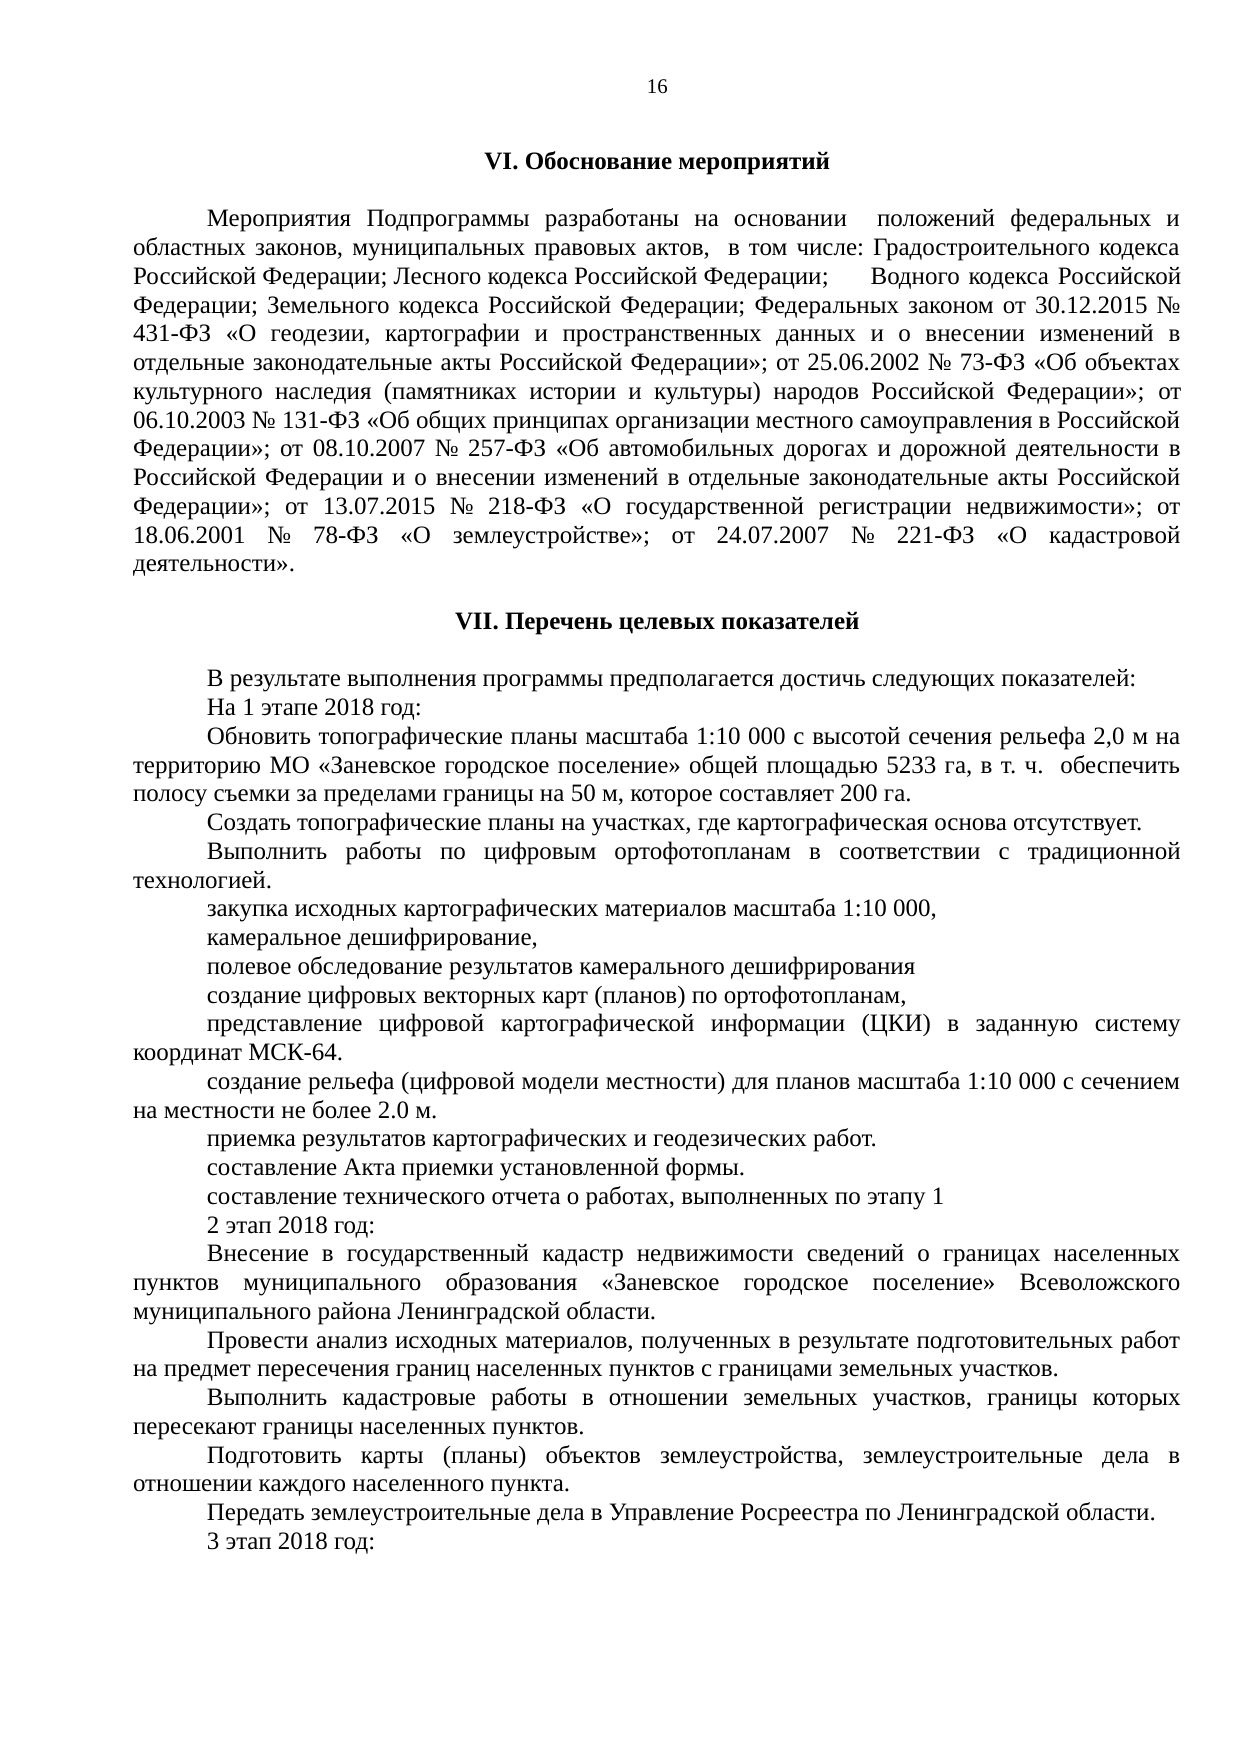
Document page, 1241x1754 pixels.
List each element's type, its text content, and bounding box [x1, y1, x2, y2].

text камеральное дешифрирование, [133, 922, 1181, 951]
text закупка исходных картографических материалов масштаба 1:10 000, [133, 893, 1181, 922]
text создание цифровых векторных карт (планов) по ортофотопланам, [133, 980, 1181, 1008]
text составление Акта приемки установленной формы. [133, 1152, 1181, 1181]
text 3 этап 2018 год: [133, 1526, 1181, 1555]
text составление технического отчета о работах, выполненных по этапу 1 [133, 1181, 1181, 1210]
text 2 этап 2018 год: [133, 1210, 1181, 1238]
text Внесение в государственный кадастр недвижимости сведений о границах населенных пунктов муниципального образования «Заневское городское поселение» Всеволожского муниципального района Ленинградской области. [133, 1238, 1181, 1325]
text VI. Обоснование мероприятий [133, 146, 1181, 175]
text Выполнить работы по цифровым ортофотопланам в соответствии с традиционной технологией. [133, 836, 1181, 893]
text Мероприятия Подпрограммы разработаны на основании положений федеральных и областных законов, муниципальных правовых актов, в том числе: Градостроительного кодекса Российской Федерации; Лесного кодекса Российской Федерации; Водного кодекса Российской Федерации; Земельного кодекса Российской Федерации; Федеральных законом от 30.12.2015 № 431-ФЗ «О геодезии, картографии и пространственных данных и о внесении изменений в отдельные законодательные акты Российской Федерации»; от 25.06.2002 № 73-ФЗ «Об объектах культурного наследия (памятниках истории и культуры) народов Российской Федерации»; от 06.10.2003 № 131-ФЗ «Об общих принципах организации местного самоуправления в Российской Федерации»; от 08.10.2007 № 257-ФЗ «Об автомобильных дорогах и дорожной деятельности в Российской Федерации и о внесении изменений в отдельные законодательные акты Российской Федерации»; от 13.07.2015 № 218-ФЗ «О государственной регистрации недвижимости»; от 18.06.2001 № 78-ФЗ «О землеустройстве»; от 24.07.2007 № 221-ФЗ «О кадастровой деятельности». [133, 203, 1181, 577]
text Создать топографические планы на участках, где картографическая основа отсутствует. [133, 807, 1181, 836]
text Подготовить карты (планы) объектов землеустройства, землеустроительные дела в отношении каждого населенного пункта. [133, 1440, 1181, 1497]
text В результате выполнения программы предполагается достичь следующих показателей: [133, 663, 1181, 692]
text приемка результатов картографических и геодезических работ. [133, 1123, 1181, 1152]
text представление цифровой картографической информации (ЦКИ) в заданную систему координат МСК-64. [133, 1008, 1181, 1066]
text создание рельефа (цифровой модели местности) для планов масштаба 1:10 000 с сечением на местности не более 2.0 м. [133, 1066, 1181, 1123]
text Выполнить кадастровые работы в отношении земельных участков, границы которых пересекают границы населенных пунктов. [133, 1382, 1181, 1440]
text полевое обследование результатов камерального дешифрирования [133, 951, 1181, 980]
text Обновить топографические планы масштаба 1:10 000 с высотой сечения рельефа 2,0 м на территорию МО «Заневское городское поселение» общей площадью 5233 га, в т. ч. обеспечить полосу съемки за пределами границы на 50 м, которое составляет 200 га. [133, 721, 1181, 807]
text VII. Перечень целевых показателей [133, 606, 1181, 635]
text На 1 этапе 2018 год: [133, 692, 1181, 721]
text Передать землеустроительные дела в Управление Росреестра по Ленинградской области. [133, 1497, 1181, 1526]
